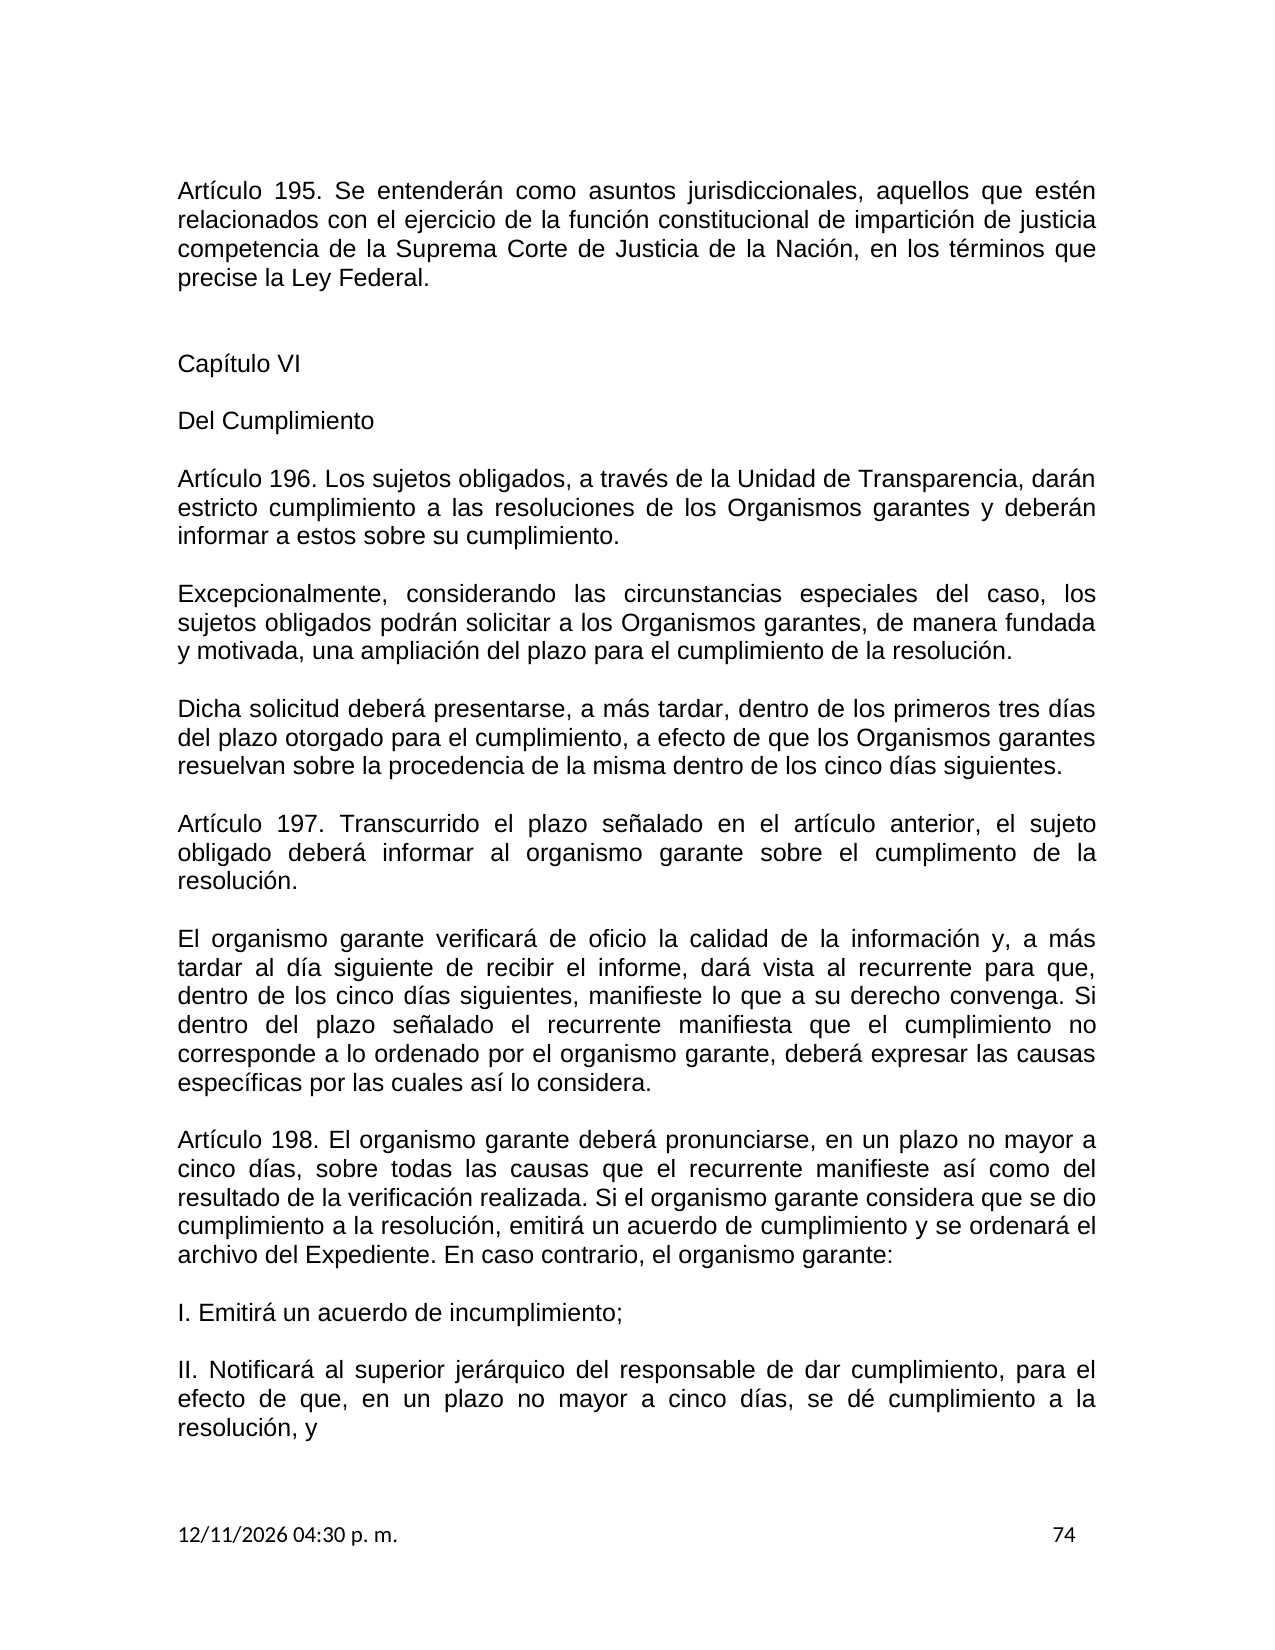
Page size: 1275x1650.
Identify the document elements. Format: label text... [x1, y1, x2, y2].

text Capítulo VI [177, 349, 1098, 378]
text II. Notificará al superior jerárquico del responsable de dar cumplimiento, para el efecto de que, en un plazo no mayor a cinco días, se dé cumplimiento a la resolución, y [177, 1355, 1098, 1441]
text Artículo 196. Los sujetos obligados, a través de la Unidad de Transparencia, darán estricto cumplimiento a las resoluciones de los Organismos garantes y deberán informar a estos sobre su cumplimiento. [177, 464, 1098, 550]
text Artículo 198. El organismo garante deberá pronunciarse, en un plazo no mayor a cinco días, sobre todas las causas que el recurrente manifieste así como del resultado de la verificación realizada. Si el organismo garante considera que se dio cumplimiento a la resolución, emitirá un acuerdo de cumplimiento y se ordenará el archivo del Expediente. En caso contrario, el organismo garante: [177, 1125, 1098, 1269]
text Artículo 197. Transcurrido el plazo señalado en el artículo anterior, el sujeto obligado deberá informar al organismo garante sobre el cumplimento de la resolución. [177, 809, 1098, 895]
text Artículo 195. Se entenderán como asuntos jurisdiccionales, aquellos que estén relacionados con el ejercicio de la función constitucional de impartición de justicia competencia de la Suprema Corte de Justicia de la Nación, en los términos que precise la Ley Federal. [177, 176, 1098, 291]
text El organismo garante verificará de oficio la calidad de la información y, a más tardar al día siguiente de recibir el informe, dará vista al recurrente para que, dentro de los cinco días siguientes, manifieste lo que a su derecho convenga. Si dentro del plazo señalado el recurrente manifiesta que el cumplimiento no corresponde a lo ordenado por el organismo garante, deberá expresar las causas específicas por las cuales así lo considera. [177, 924, 1098, 1096]
text I. Emitirá un acuerdo de incumplimiento; [177, 1298, 1098, 1326]
text Del Cumplimiento [177, 406, 1098, 435]
text Dicha solicitud deberá presentarse, a más tardar, dentro de los primeros tres días del plazo otorgado para el cumplimiento, a efecto de que los Organismos garantes resuelvan sobre la procedencia de la misma dentro de los cinco días siguientes. [177, 694, 1098, 780]
text Excepcionalmente, considerando las circunstancias especiales del caso, los sujetos obligados podrán solicitar a los Organismos garantes, de manera fundada y motivada, una ampliación del plazo para el cumplimiento de la resolución. [177, 579, 1098, 665]
